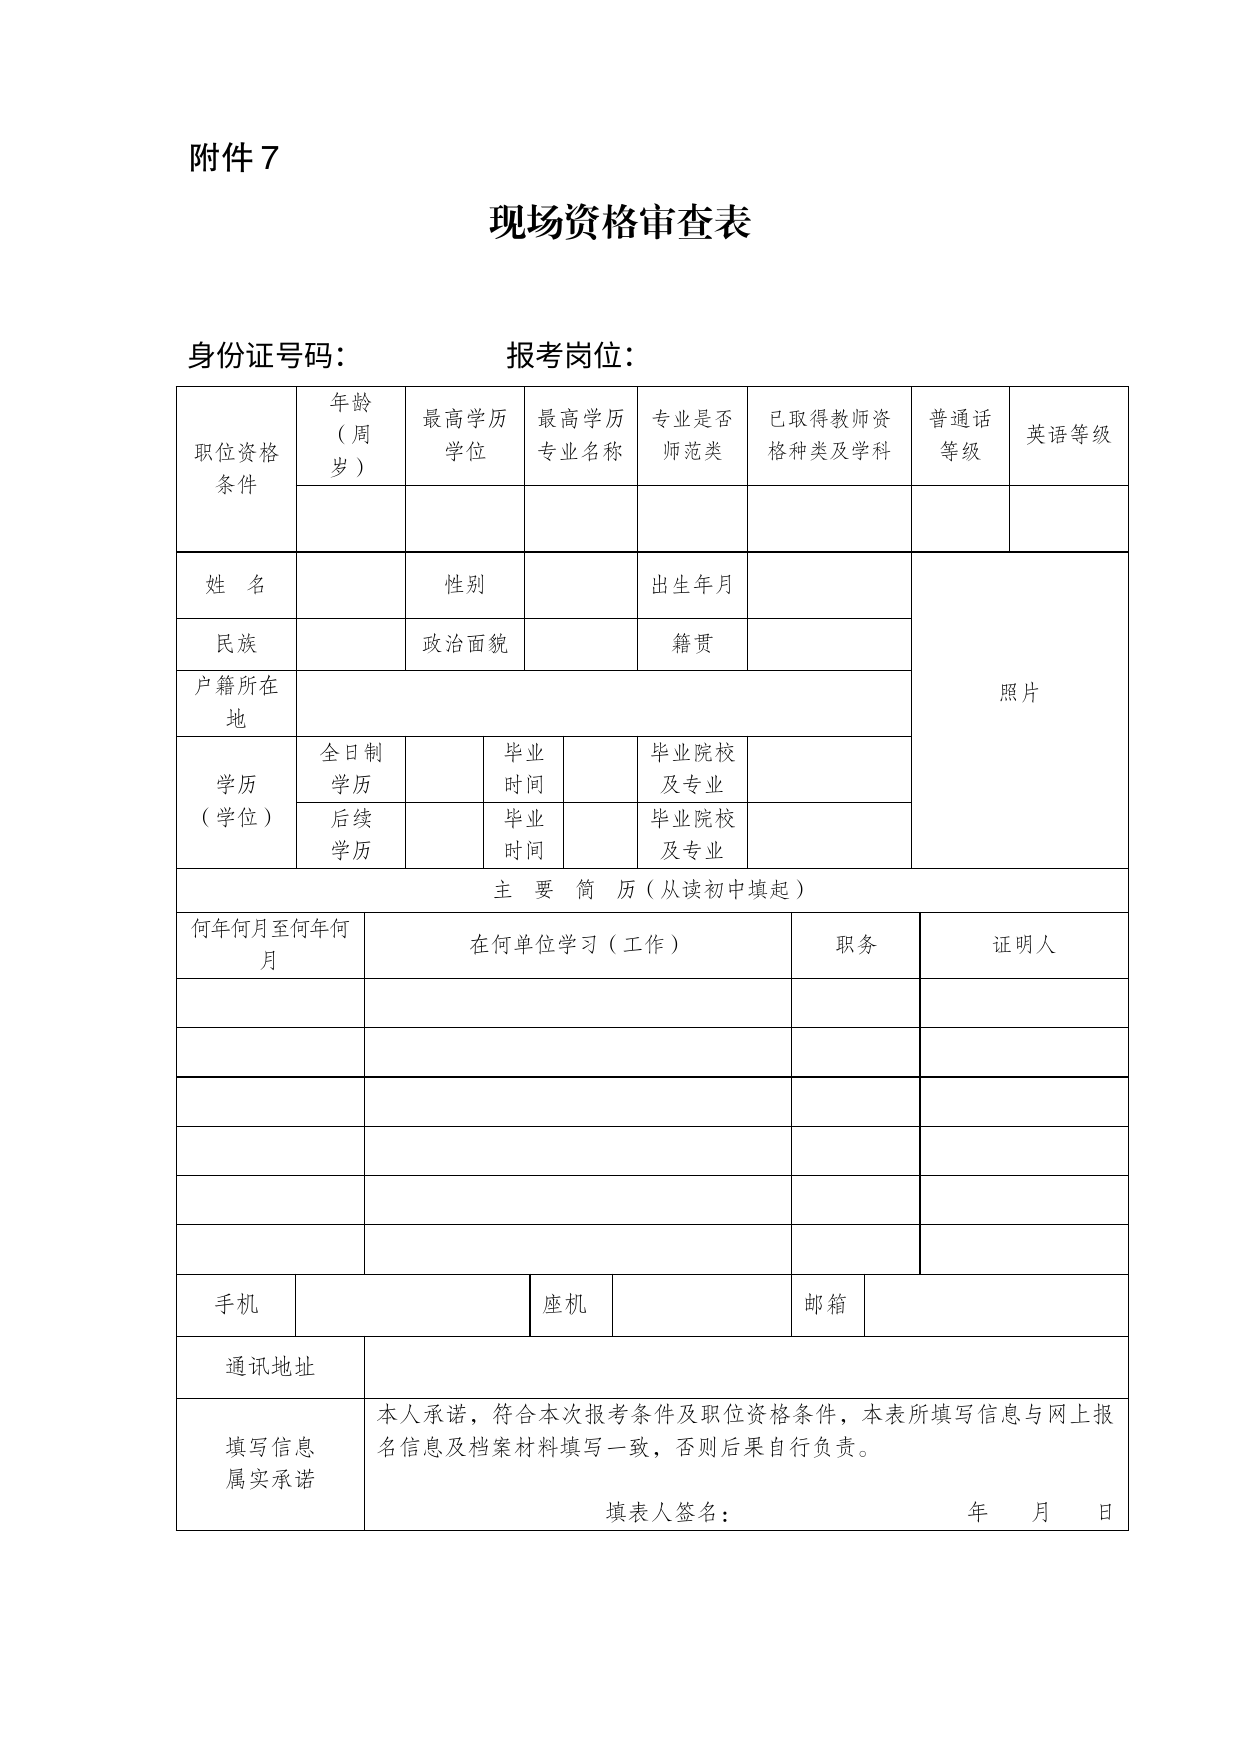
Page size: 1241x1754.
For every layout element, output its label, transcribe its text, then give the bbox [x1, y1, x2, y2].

table_cell 填写信息 属实承诺 [177, 1399, 364, 1530]
table_cell [748, 737, 911, 802]
table_cell [525, 619, 637, 669]
table_header 最高学历学位 [406, 387, 524, 484]
table_cell [921, 1028, 1128, 1076]
table_cell 座机 [531, 1275, 612, 1336]
table_cell 后续 学历 [297, 803, 405, 868]
table_cell 毕业院校及专业 [638, 803, 747, 868]
table_header 已取得教师资格种类及学科 [748, 387, 911, 484]
table_cell 证明人 [921, 913, 1128, 978]
table_cell [792, 1127, 919, 1175]
table_cell [297, 671, 911, 736]
table_cell [297, 553, 405, 618]
table_cell 邮箱 [792, 1275, 864, 1336]
table_cell [177, 1176, 364, 1224]
table_cell [792, 1176, 919, 1224]
table_cell [296, 1275, 529, 1336]
table_cell [921, 1127, 1128, 1175]
table_cell [177, 1225, 364, 1273]
table_cell 政治面貌 [406, 619, 524, 669]
table_cell 出生年月 [638, 553, 747, 618]
table_header 英语等级 [1010, 387, 1128, 484]
table_cell [748, 619, 911, 669]
table_cell [748, 486, 911, 551]
table_cell [865, 1275, 1128, 1336]
table_cell [912, 486, 1009, 551]
table_cell 毕业时间 [484, 737, 563, 802]
table_cell [564, 803, 637, 868]
table_cell [297, 619, 405, 669]
table_cell [921, 1078, 1128, 1126]
table_cell [365, 1028, 791, 1076]
table_cell [792, 1028, 919, 1076]
table_cell [297, 486, 405, 551]
table_cell 何年何月至何年何月 [177, 913, 364, 978]
table_cell [177, 1127, 364, 1175]
table_cell [792, 979, 919, 1027]
text 身份证号码： 报考岗位： [187, 321, 1053, 386]
table_cell 毕业时间 [484, 803, 563, 868]
table_cell 主 要 简 历（从读初中填起） [177, 869, 1128, 912]
table_cell [406, 486, 524, 551]
table_cell [365, 1225, 791, 1273]
table_cell 本人承诺，符合本次报考条件及职位资格条件，本表所填写信息与网上报名信息及档案材料填写一致，否则后果自行负责。 填表人签名： 年 月 日 [365, 1399, 1128, 1530]
table_cell [525, 486, 637, 551]
table_cell [525, 553, 637, 618]
table_cell 户籍所在地 [177, 671, 296, 736]
table_cell [613, 1275, 791, 1336]
table_cell [365, 1127, 791, 1175]
table_cell [792, 1078, 919, 1126]
table_cell [177, 1028, 364, 1076]
table_cell [564, 737, 637, 802]
text 附件7 [187, 126, 1053, 191]
table_cell 通讯地址 [177, 1337, 364, 1398]
table_cell 手机 [177, 1275, 295, 1336]
table_cell [921, 1225, 1128, 1273]
table_cell [406, 803, 483, 868]
table_header 年龄 （周岁） [297, 387, 405, 484]
table_cell 籍贯 [638, 619, 747, 669]
table_header 职位资格条件 [177, 387, 296, 551]
table_cell [748, 803, 911, 868]
table_cell 学历 （学位） [177, 737, 296, 868]
table_cell 职务 [792, 913, 919, 978]
table_cell [921, 979, 1128, 1027]
table_header 最高学历专业名称 [525, 387, 637, 484]
table_cell [792, 1225, 919, 1273]
table_cell 全日制学历 [297, 737, 405, 802]
table_cell [177, 979, 364, 1027]
table_cell [177, 1078, 364, 1126]
table_cell [921, 1176, 1128, 1224]
table_cell [1010, 486, 1128, 551]
table_cell 民族 [177, 619, 296, 669]
table_cell [365, 979, 791, 1027]
table_cell 姓 名 [177, 553, 296, 618]
table_cell 性别 [406, 553, 524, 618]
table_cell [365, 1078, 791, 1126]
table_header 专业是否师范类 [638, 387, 747, 484]
table_cell [365, 1337, 1128, 1398]
table_cell [638, 486, 747, 551]
text 现场资格审查表 [187, 191, 1053, 256]
table_cell 在何单位学习（工作） [365, 913, 791, 978]
table_header 普通话等级 [912, 387, 1009, 484]
table_cell [365, 1176, 791, 1224]
table_cell [406, 737, 483, 802]
table_cell 照片 [912, 553, 1128, 868]
table_cell 毕业院校及专业 [638, 737, 747, 802]
table_cell [748, 553, 911, 618]
